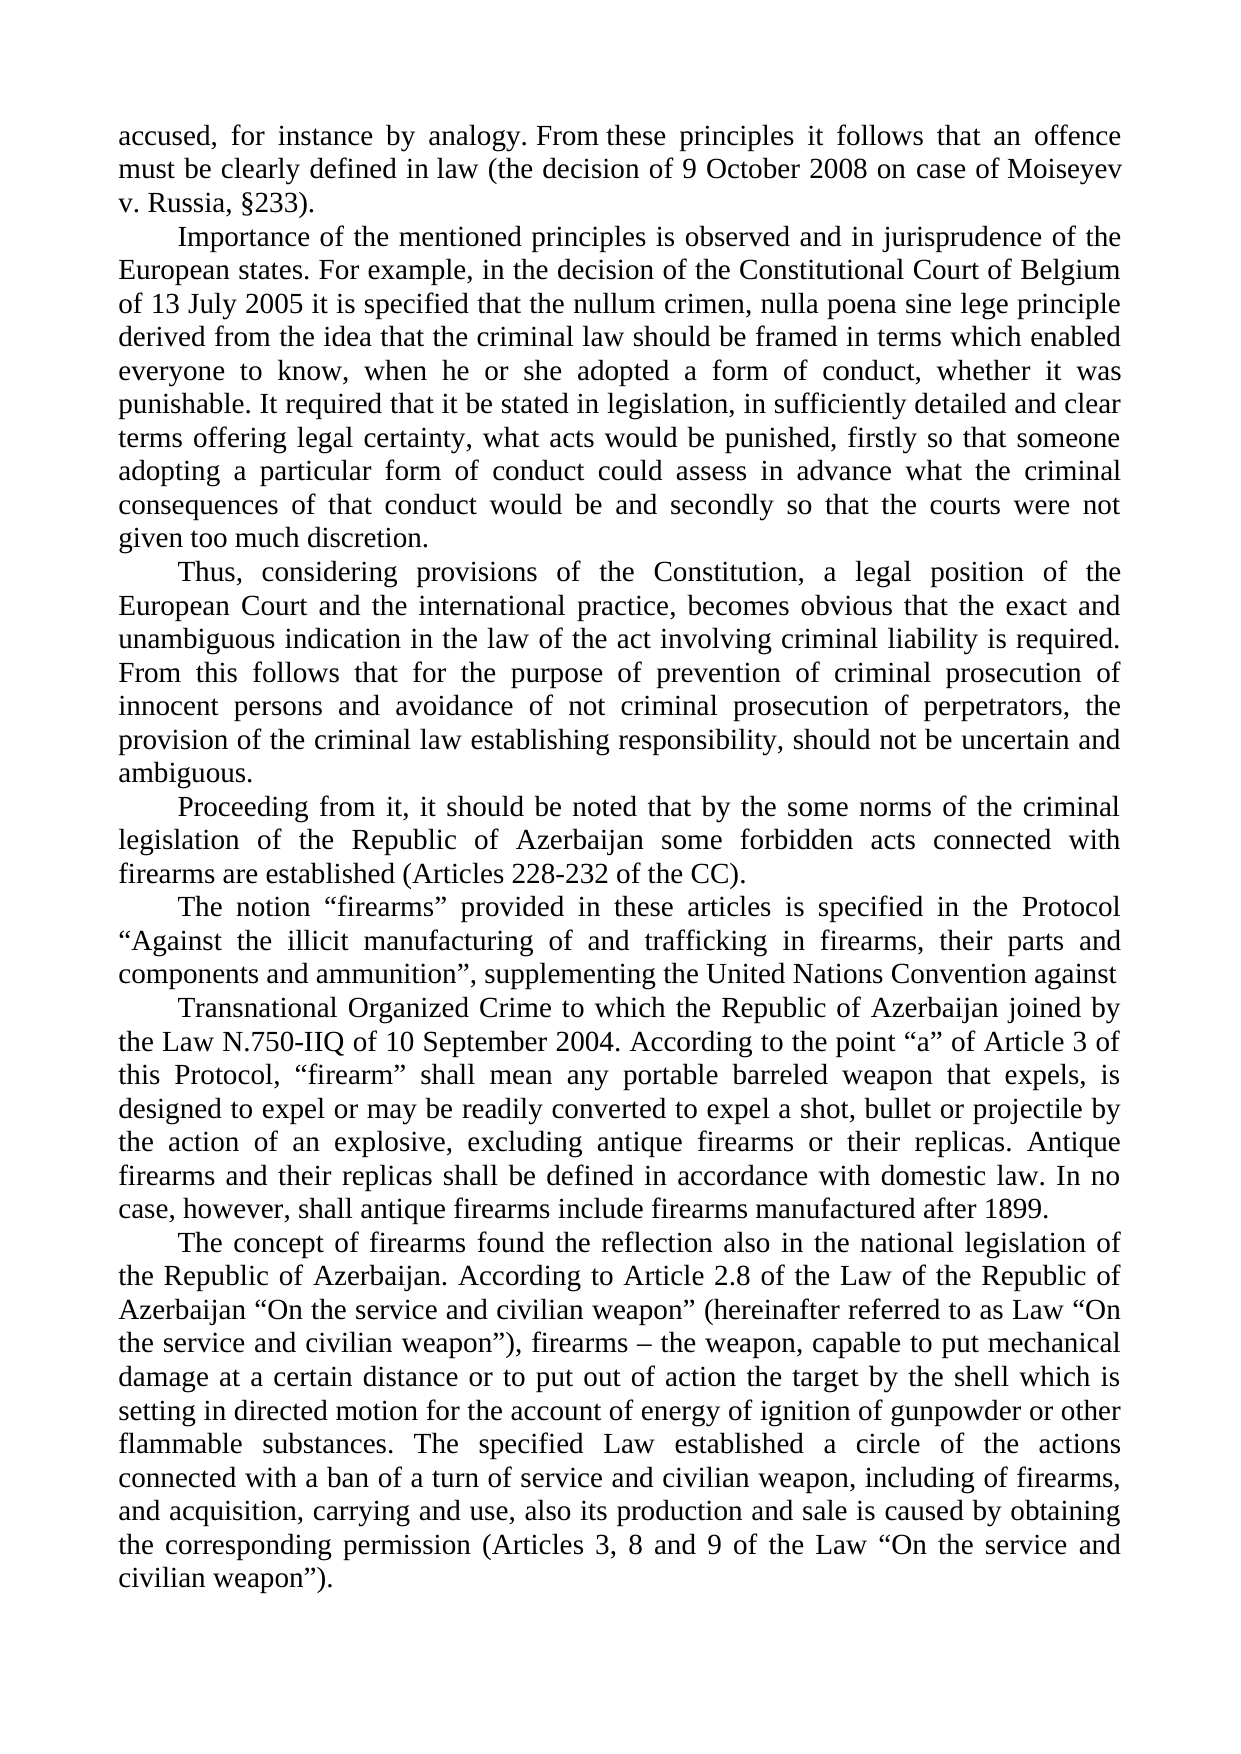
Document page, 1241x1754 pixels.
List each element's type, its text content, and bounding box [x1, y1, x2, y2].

text The notion “firearms” provided in these articles is specified in the Protocol “Against the illicit manufacturing of and trafficking in firearms, their parts and components and ammunition”, supplementing the United Nations Convention against [118, 889, 1122, 990]
text The concept of firearms found the reflection also in the national legislation of the Republic of Azerbaijan. According to Article 2.8 of the Law of the Republic of Azerbaijan “On the service and civilian weapon” (hereinafter referred to as Law “On the service and civilian weapon”), firearms – the weapon, capable to put mechanical damage at a certain distance or to put out of action the target by the shell which is setting in directed motion for the account of energy of ignition of gunpowder or other flammable substances. The specified Law established a circle of the actions connected with a ban of a turn of service and civilian weapon, including of firearms, and acquisition, carrying and use, also its production and sale is caused by obtaining the corresponding permission (Articles 3, 8 and 9 of the Law “On the service and civilian weapon”). [118, 1225, 1122, 1594]
text Importance of the mentioned principles is observed and in jurisprudence of the European states. For example, in the decision of the Constitutional Court of Belgium of 13 July 2005 it is specified that the nullum crimen, nulla poena sine lege principle derived from the idea that the criminal law should be framed in terms which enabled everyone to know, when he or she adopted a form of conduct, whether it was punishable. It required that it be stated in legislation, in sufficiently detailed and clear terms offering legal certainty, what acts would be punished, firstly so that someone adopting a particular form of conduct could assess in advance what the criminal consequences of that conduct would be and secondly so that the courts were not given too much discretion. [118, 219, 1122, 554]
text Thus, considering provisions of the Constitution, a legal position of the European Court and the international practice, becomes obvious that the exact and unambiguous indication in the law of the act involving criminal liability is required. From this follows that for the purpose of prevention of criminal prosecution of innocent persons and avoidance of not criminal prosecution of perpetrators, the provision of the criminal law establishing responsibility, should not be uncertain and ambiguous. [118, 554, 1122, 789]
text Proceeding from it, it should be noted that by the some norms of the criminal legislation of the Republic of Azerbaijan some forbidden acts connected with firearms are established (Articles 228-232 of the CC). [118, 789, 1122, 889]
text Transnational Organized Crime to which the Republic of Azerbaijan joined by the Law N.750-IIQ of 10 September 2004. According to the point “a” of Article 3 of this Protocol, “firearm” shall mean any portable barreled weapon that expels, is designed to expel or may be readily converted to expel a shot, bullet or projectile by the action of an explosive, excluding antique firearms or their replicas. Antique firearms and their replicas shall be defined in accordance with domestic law. In no case, however, shall antique firearms include firearms manufactured after 1899. [118, 990, 1122, 1225]
